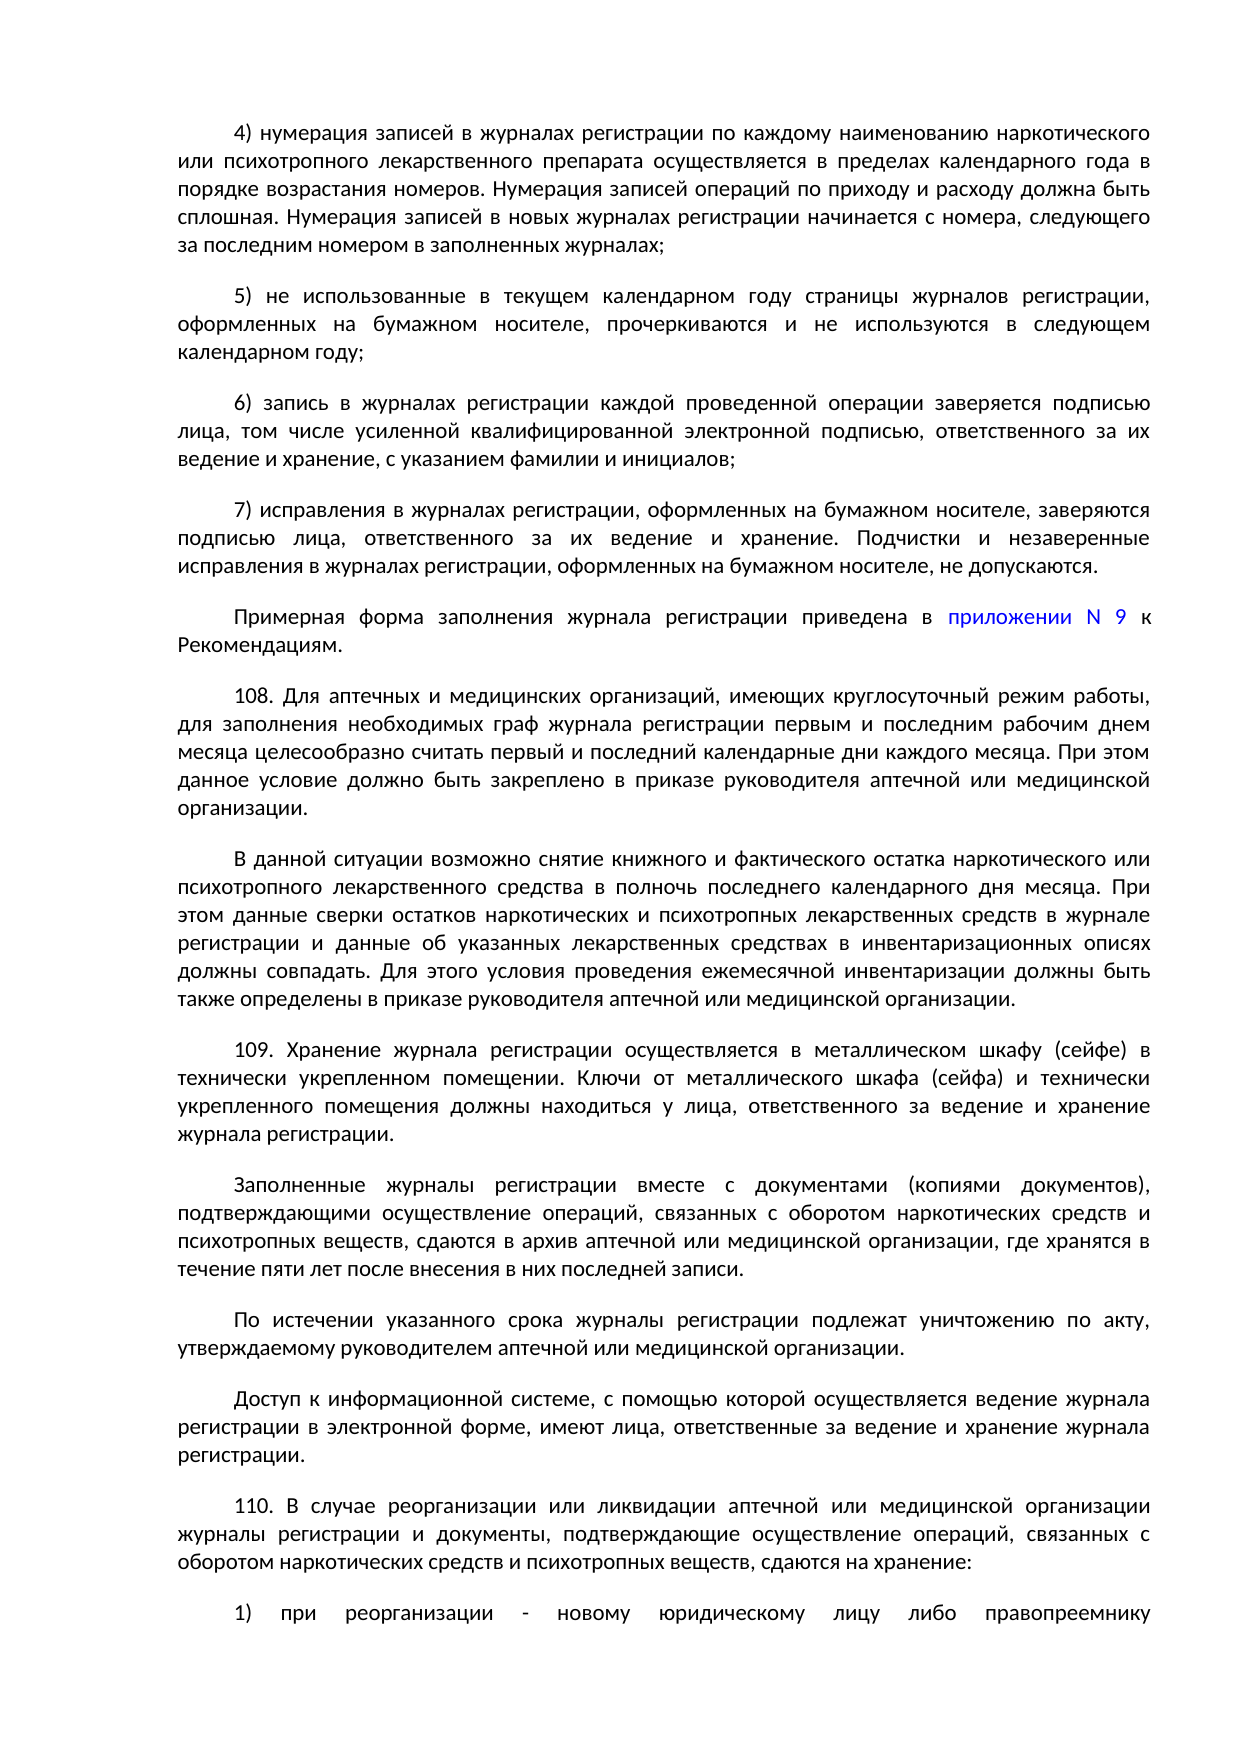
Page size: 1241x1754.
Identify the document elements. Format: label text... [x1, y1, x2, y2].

text 6) запись в журналах регистрации каждой проведенной операции заверяется подписью лица, том числе усиленной квалифицированной электронной подписью, ответственного за их ведение и хранение, с указанием фамилии и инициалов; [177, 388, 1152, 472]
text 7) исправления в журналах регистрации, оформленных на бумажном носителе, заверяются подписью лица, ответственного за их ведение и хранение. Подчистки и незаверенные исправления в журналах регистрации, оформленных на бумажном носителе, не допускаются. [177, 495, 1152, 579]
text По истечении указанного срока журналы регистрации подлежат уничтожению по акту, утверждаемому руководителем аптечной или медицинской организации. [177, 1305, 1152, 1361]
text Доступ к информационной системе, с помощью которой осуществляется ведение журнала регистрации в электронной форме, имеют лица, ответственные за ведение и хранение журнала регистрации. [177, 1384, 1152, 1468]
text Заполненные журналы регистрации вместе с документами (копиями документов), подтверждающими осуществление операций, связанных с оборотом наркотических средств и психотропных веществ, сдаются в архив аптечной или медицинской организации, где хранятся в течение пяти лет после внесения в них последней записи. [177, 1170, 1152, 1282]
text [177, 1598, 1152, 1626]
text 5) не использованные в текущем календарном году страницы журналов регистрации, оформленных на бумажном носителе, прочеркиваются и не используются в следующем календарном году; [177, 281, 1152, 365]
text 108. Для аптечных и медицинских организаций, имеющих круглосуточный режим работы, для заполнения необходимых граф журнала регистрации первым и последним рабочим днем месяца целесообразно считать первый и последний календарные дни каждого месяца. При этом данное условие должно быть закреплено в приказе руководителя аптечной или медицинской организации. [177, 681, 1152, 821]
text В данной ситуации возможно снятие книжного и фактического остатка наркотического или психотропного лекарственного средства в полночь последнего календарного дня месяца. При этом данные сверки остатков наркотических и психотропных лекарственных средств в журнале регистрации и данные об указанных лекарственных средствах в инвентаризационных описях должны совпадать. Для этого условия проведения ежемесячной инвентаризации должны быть также определены в приказе руководителя аптечной или медицинской организации. [177, 844, 1152, 1012]
text Примерная форма заполнения журнала регистрации приведена в приложении N 9 к Рекомендациям. [177, 602, 1152, 658]
text 110. В случае реорганизации или ликвидации аптечной или медицинской организации журналы регистрации и документы, подтверждающие осуществление операций, связанных с оборотом наркотических средств и психотропных веществ, сдаются на хранение: [177, 1491, 1152, 1575]
text 109. Хранение журнала регистрации осуществляется в металлическом шкафу (сейфе) в технически укрепленном помещении. Ключи от металлического шкафа (сейфа) и технически укрепленного помещения должны находиться у лица, ответственного за ведение и хранение журнала регистрации. [177, 1035, 1152, 1147]
text 4) нумерация записей в журналах регистрации по каждому наименованию наркотического или психотропного лекарственного препарата осуществляется в пределах календарного года в порядке возрастания номеров. Нумерация записей операций по приходу и расходу должна быть сплошная. Нумерация записей в новых журналах регистрации начинается с номера, следующего за последним номером в заполненных журналах; [177, 118, 1152, 258]
